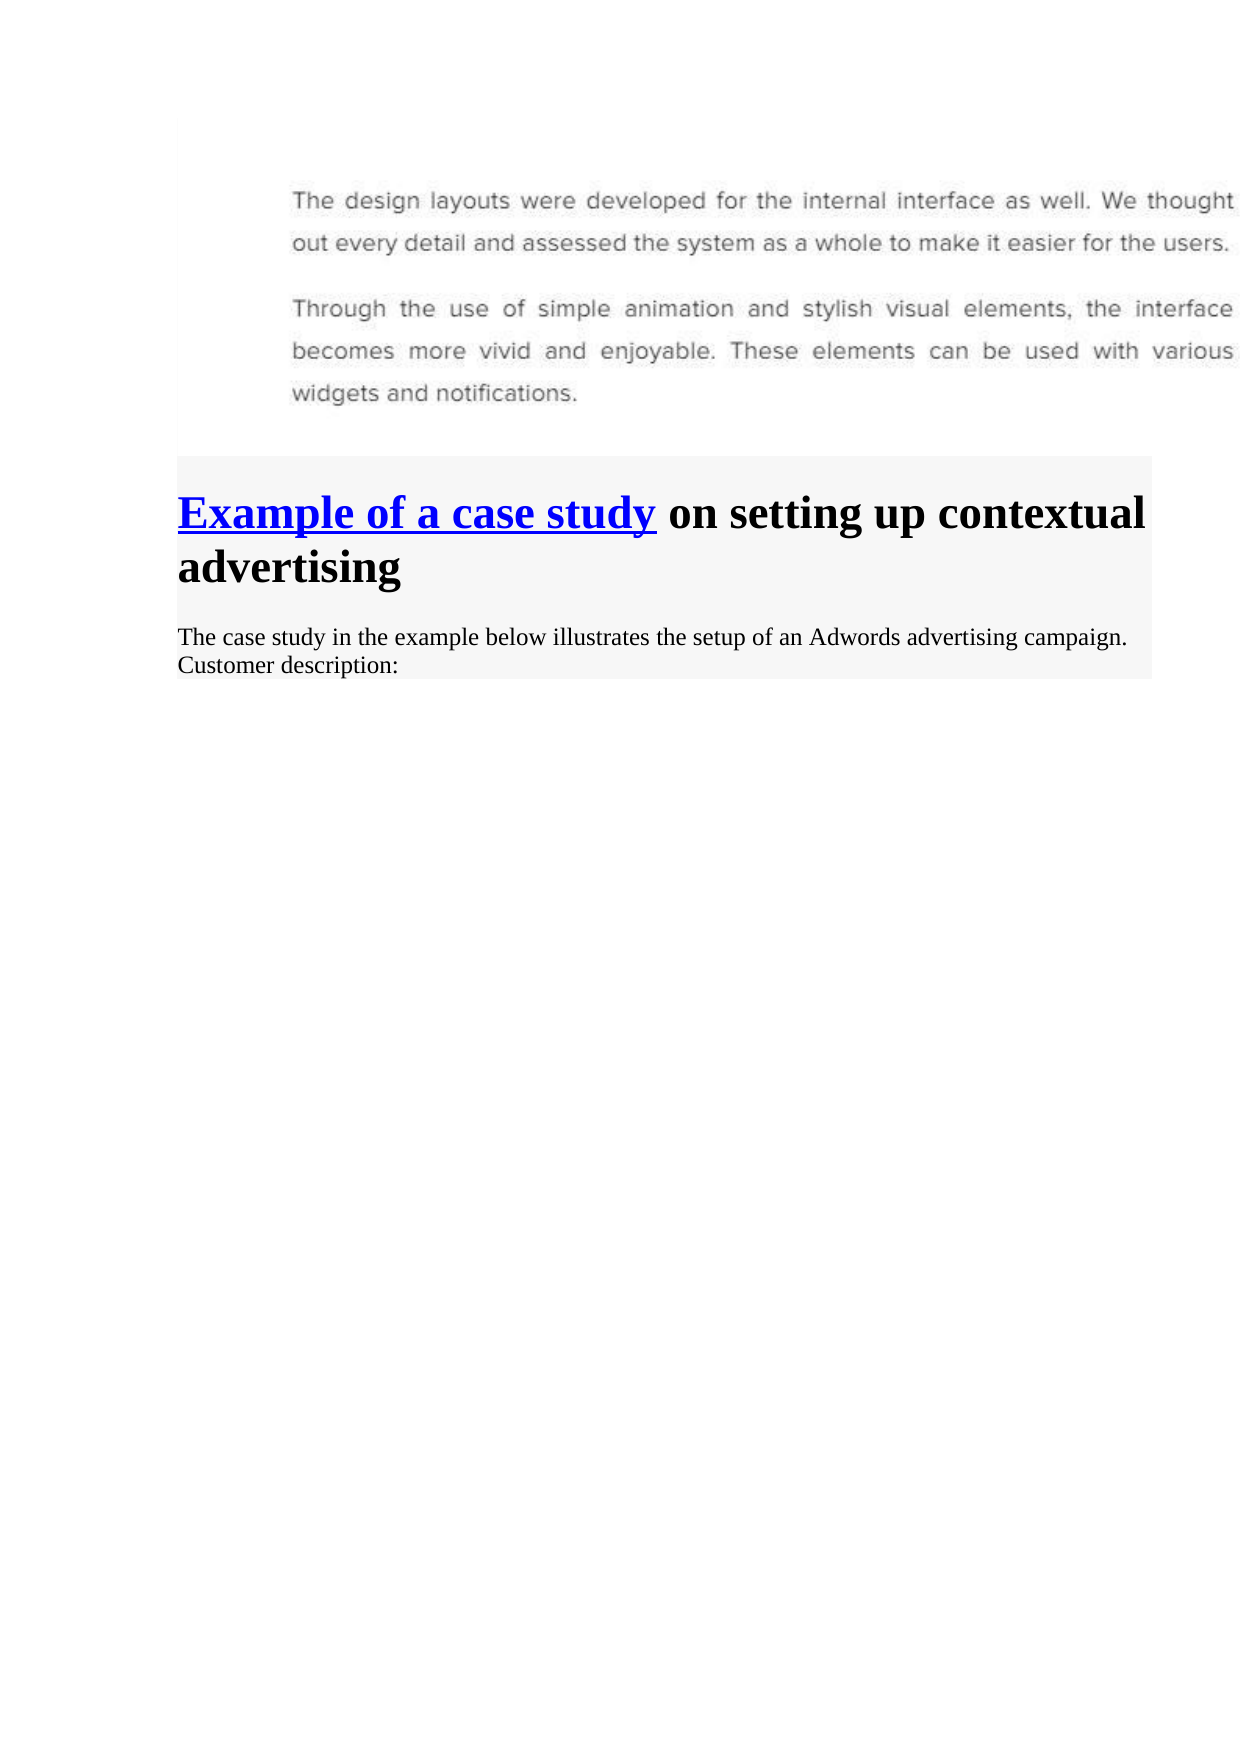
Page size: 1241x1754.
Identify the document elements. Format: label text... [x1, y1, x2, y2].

text The case study in the example below illustrates the setup of an Adwords advertising campaign. Customer description: [177, 622, 1152, 679]
picture [177, 118, 1241, 456]
text Example of a case study on setting up contextual advertising [177, 485, 1152, 592]
